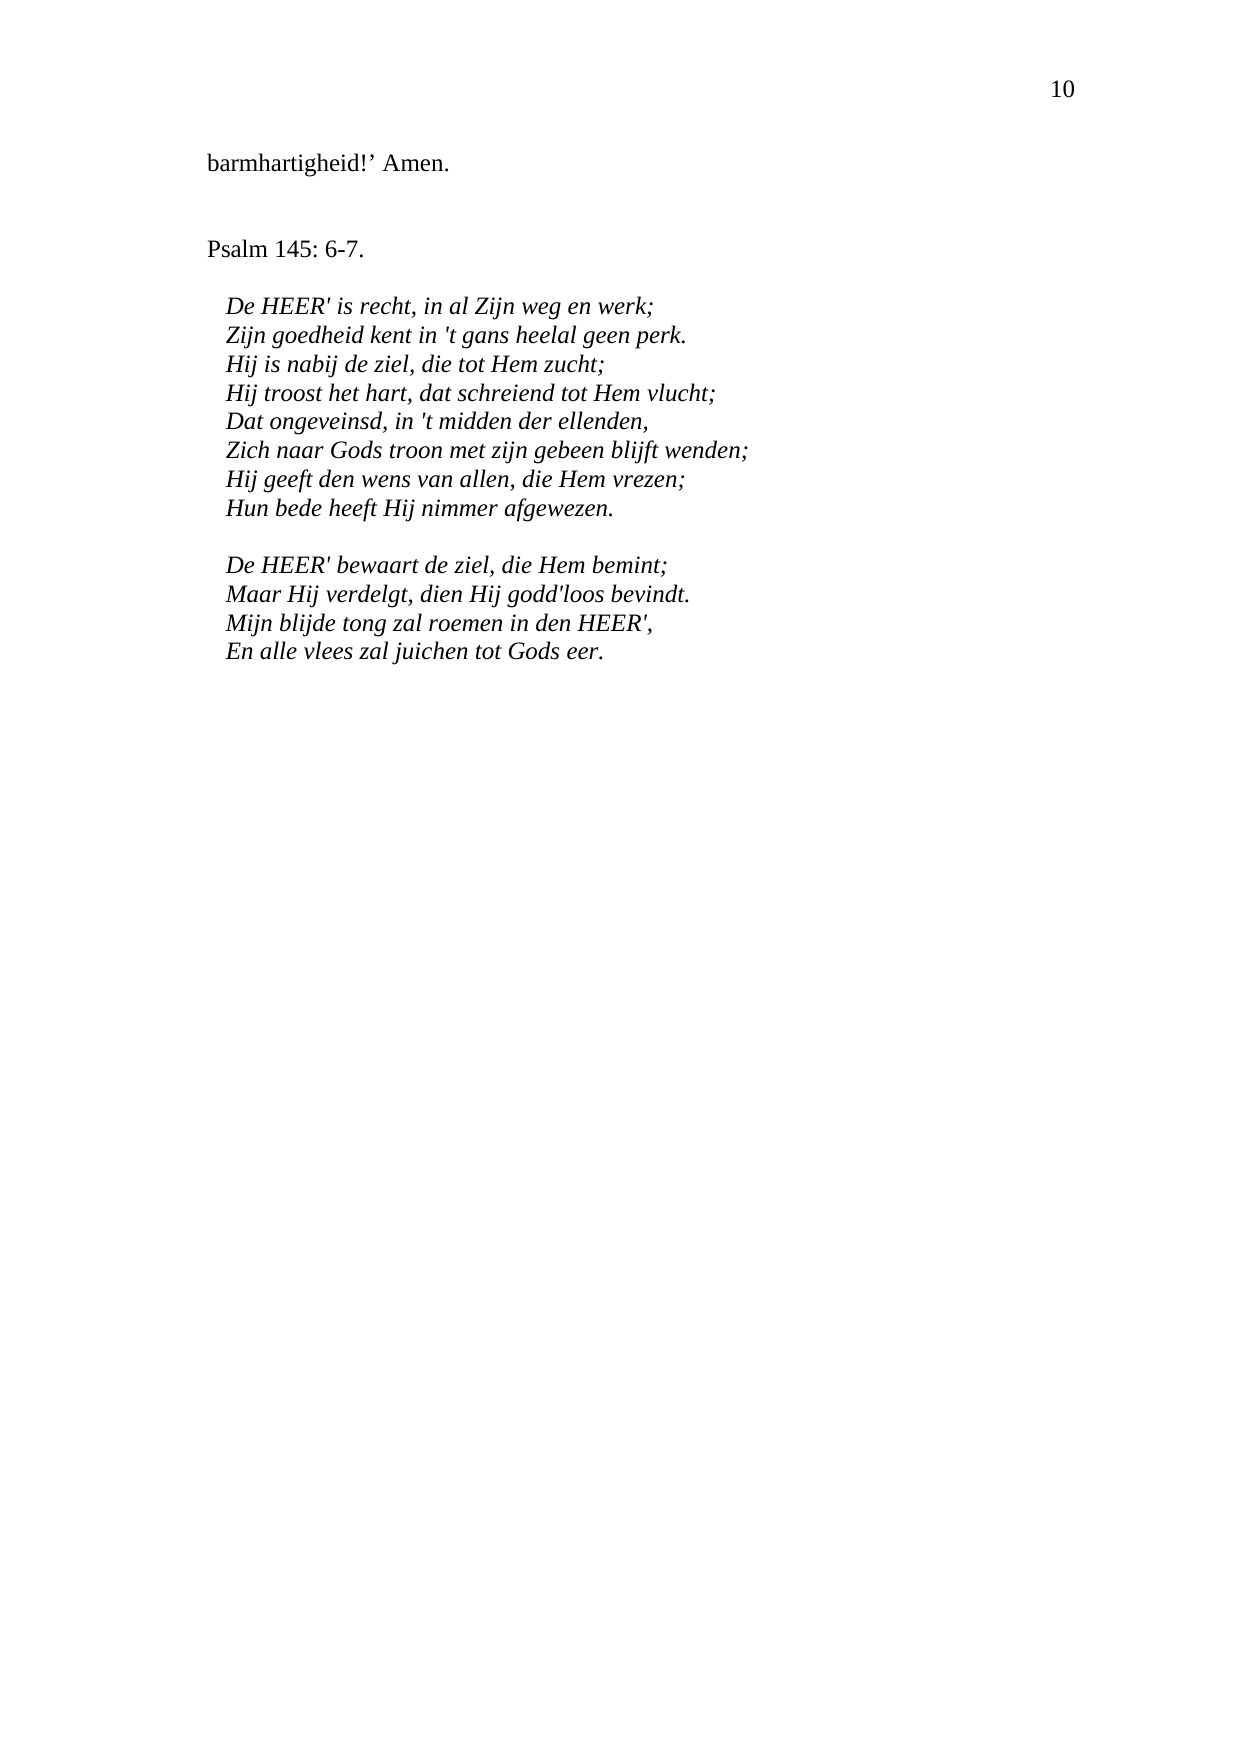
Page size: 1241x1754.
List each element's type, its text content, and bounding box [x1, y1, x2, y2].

text Hij is nabij de ziel, die tot Hem zucht; [207, 349, 1075, 378]
text Hun bede heeft Hij nimmer afgewezen. [207, 493, 1075, 521]
text Zijn goedheid kent in 't gans heelal geen perk. [207, 320, 1075, 349]
text Maar Hij verdelgt, dien Hij godd'loos bevindt. [207, 579, 1075, 608]
text Psalm 145: 6-7. [207, 234, 1075, 263]
text Hij troost het hart, dat schreiend tot Hem vlucht; [207, 378, 1075, 406]
text Hij geeft den wens van allen, die Hem vrezen; [207, 464, 1075, 493]
text De HEER' is recht, in al Zijn weg en werk; [207, 291, 1075, 320]
text Mijn blijde tong zal roemen in den HEER', [207, 608, 1075, 636]
text Dat ongeveinsd, in 't midden der ellenden, [207, 406, 1075, 435]
text Zich naar Gods troon met zijn gebeen blijft wenden; [207, 435, 1075, 464]
text En alle vlees zal juichen tot Gods eer. [207, 636, 1075, 665]
text De HEER' bewaart de ziel, die Hem bemint; [207, 550, 1075, 579]
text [207, 148, 1075, 176]
